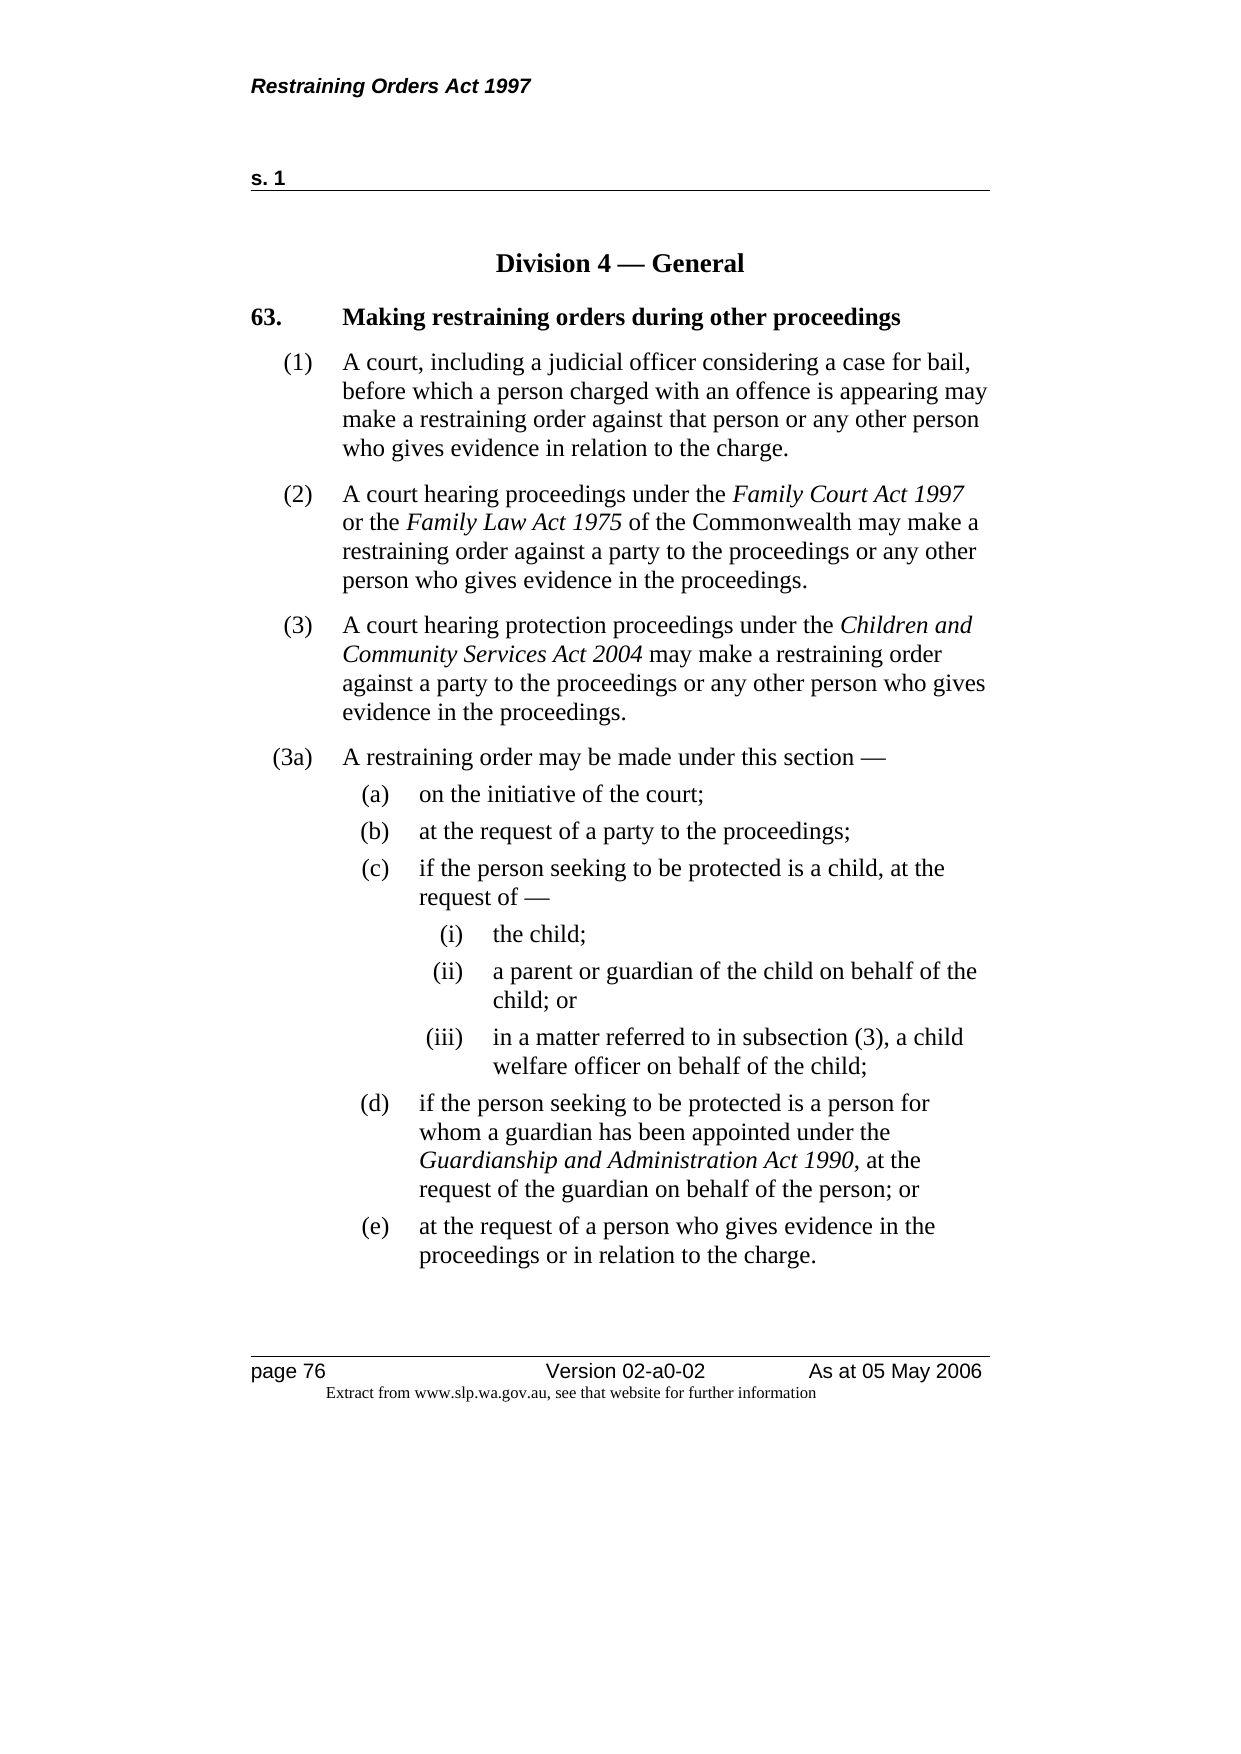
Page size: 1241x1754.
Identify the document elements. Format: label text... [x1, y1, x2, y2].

text (3) A court hearing protection proceedings under the Children and Community Services Act 2004 may make a restraining order against a party to the proceedings or any other person who gives evidence in the proceedings. [251, 610, 990, 725]
text (1) A court, including a judicial officer considering a case for bail, before which a person charged with an offence is appearing may make a restraining order against that person or any other person who gives evidence in relation to the charge. [251, 347, 990, 462]
text (ii) a parent or guardian of the child on behalf of the child; or [251, 956, 990, 1014]
subtitle 63. Making restraining orders during other proceedings [251, 302, 990, 330]
text (2) A court hearing proceedings under the Family Court Act 1997 or the Family Law Act 1975 of the Commonwealth may make a restraining order against a party to the proceedings or any other person who gives evidence in the proceedings. [251, 479, 990, 594]
text (i) the child; [251, 919, 990, 948]
text (c) if the person seeking to be protected is a child, at the request of — [251, 853, 990, 911]
text (iii) in a matter referred to in subsection (3), a child welfare officer on behalf of the child; [251, 1022, 990, 1079]
text (3a) A restraining order may be made under this section — [251, 742, 990, 771]
text (a) on the initiative of the court; [251, 779, 990, 808]
text (d) if the person seeking to be protected is a person for whom a guardian has been appointed under the Guardianship and Administration Act 1990, at the request of the guardian on behalf of the person; or [251, 1088, 990, 1203]
subtitle Division 4 — General [251, 247, 990, 279]
text (b) at the request of a party to the proceedings; [251, 816, 990, 845]
text (e) at the request of a person who gives evidence in the proceedings or in relation to the charge. [251, 1211, 990, 1269]
